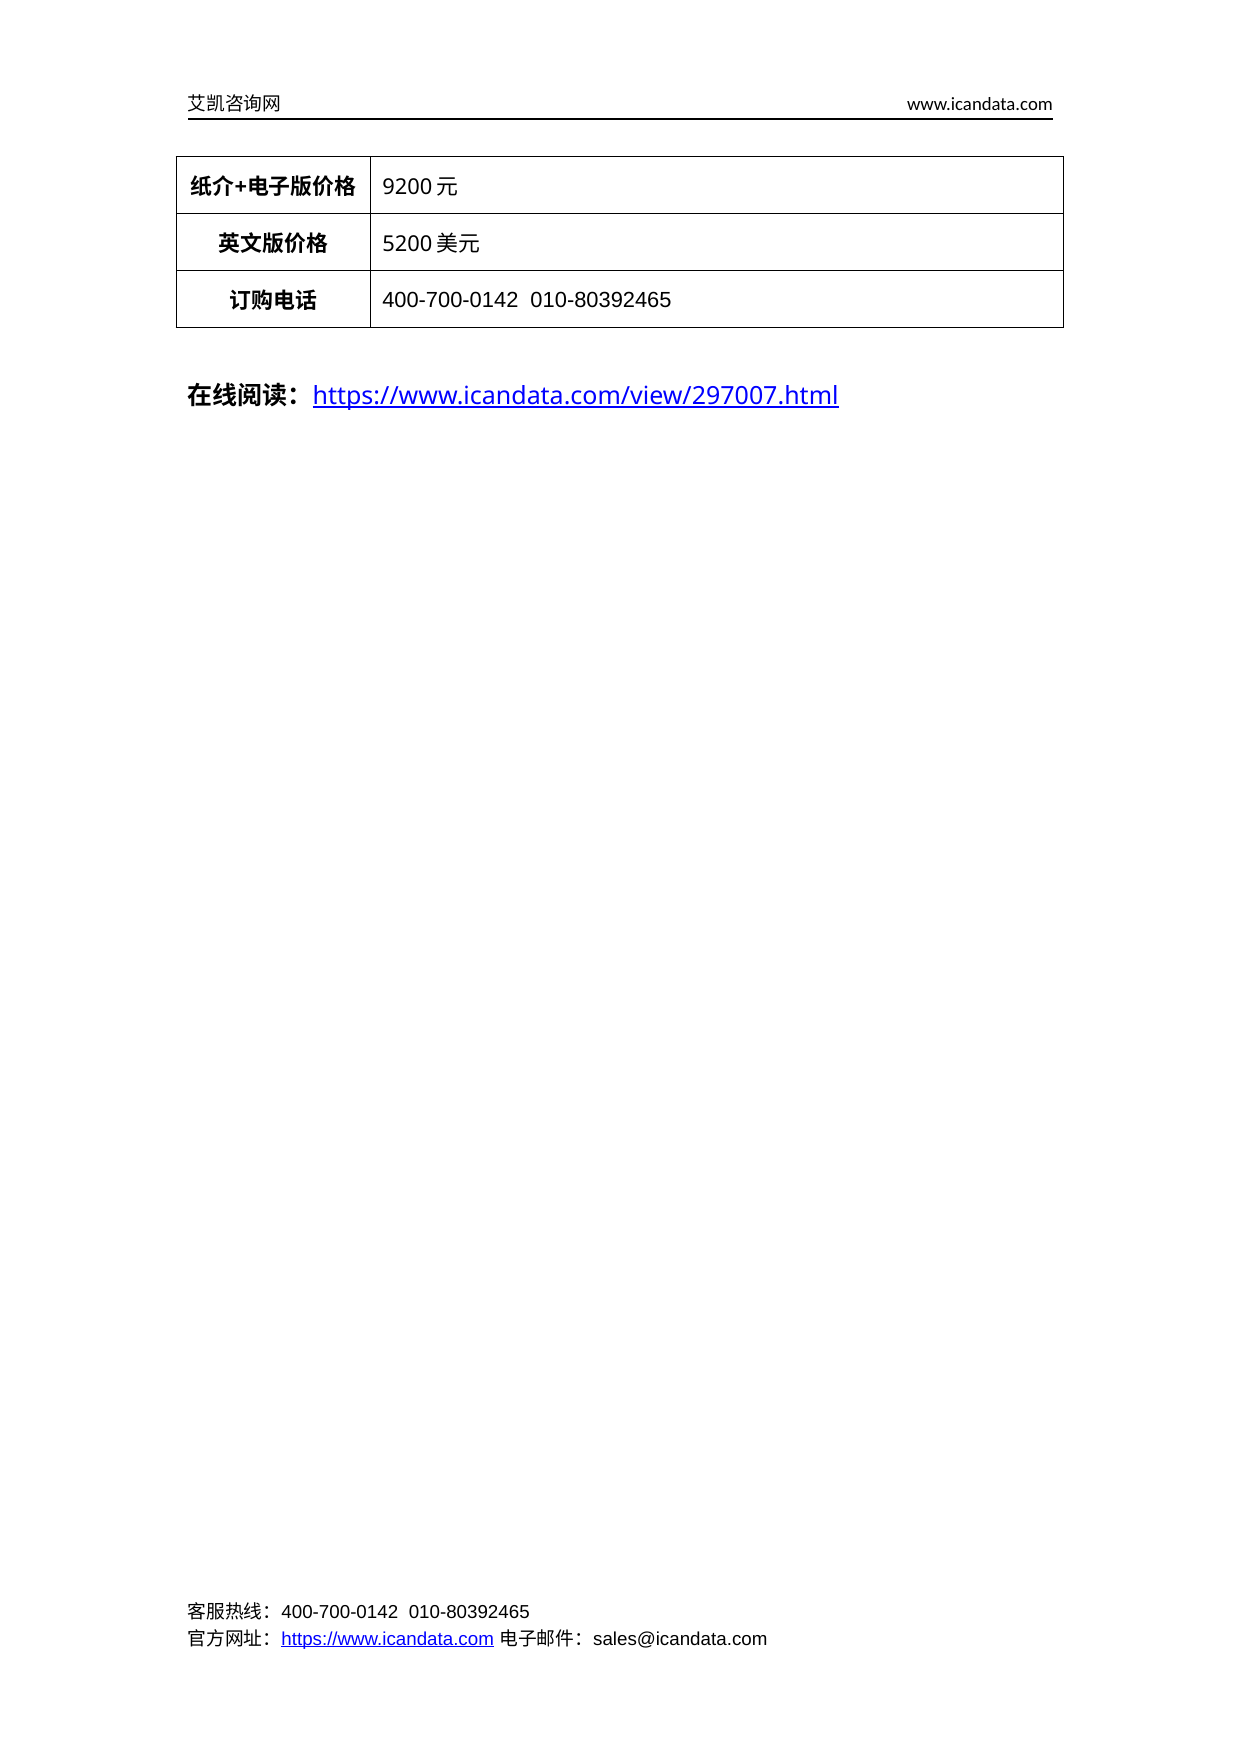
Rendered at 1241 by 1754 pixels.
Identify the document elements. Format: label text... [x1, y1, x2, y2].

table_cell 纸介+电子版价格 [177, 157, 370, 213]
table_cell 400-700-0142 010-80392465 [371, 271, 1063, 327]
table_cell 5200美元 [371, 214, 1063, 270]
text 在线阅读：https://www.icandata.com/view/297007.html [187, 361, 1053, 426]
table_cell 9200元 [371, 157, 1063, 213]
table_cell 英文版价格 [177, 214, 370, 270]
table_cell 订购电话 [177, 271, 370, 327]
